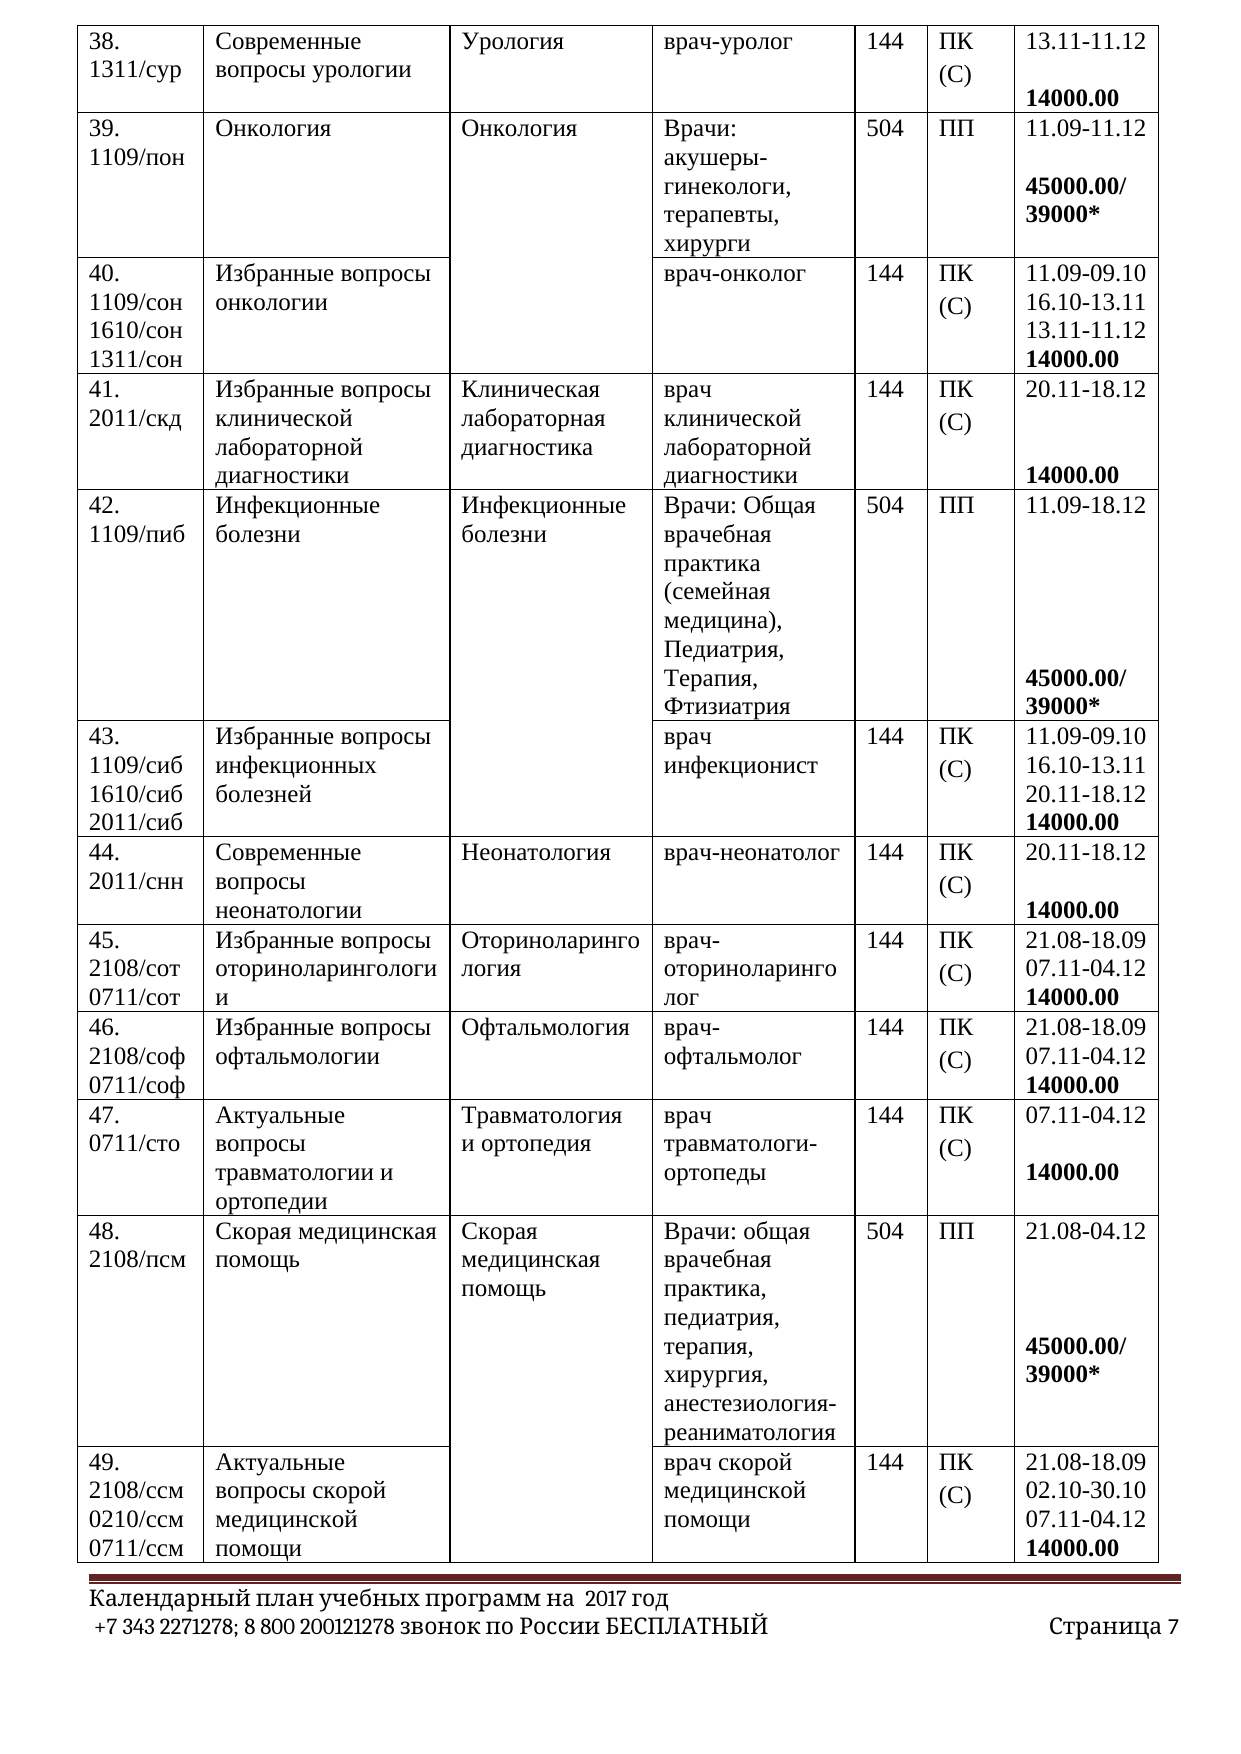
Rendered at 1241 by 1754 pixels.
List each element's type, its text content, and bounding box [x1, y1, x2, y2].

table_cell 144 [856, 837, 927, 924]
table_cell 39. 1109/пон [78, 113, 203, 257]
table_cell 144 [856, 1012, 927, 1099]
table_cell ПК (C) [928, 1012, 1014, 1099]
table_cell 42. 1109/пиб [78, 490, 203, 720]
table_cell Современные вопросы урологии [204, 26, 449, 112]
table_cell ПК (C) [928, 925, 1014, 1011]
table_cell 144 [856, 1447, 927, 1562]
table_cell Врачи: общая врачебная практика, педиатрия, терапия, хирургия, анестезиология-реаниматология [653, 1216, 854, 1446]
table_cell Неонатология [451, 837, 652, 924]
table_cell 20.11-18.12 14000.00 [1015, 837, 1158, 924]
table_cell 20.11-18.12 14000.00 [1015, 374, 1158, 489]
table_cell ПК (C) [928, 26, 1014, 112]
table_cell врач-офтальмолог [653, 1012, 854, 1099]
table_cell Избранные вопросы инфекционных болезней [204, 721, 449, 836]
table_cell Избранные вопросы клинической лабораторной диагностики [204, 374, 449, 489]
table_cell Актуальные вопросы травматологии и ортопедии [204, 1100, 449, 1215]
table_cell 144 [856, 374, 927, 489]
table_cell ПП [928, 113, 1014, 257]
table_cell 41. 2011/скд [78, 374, 203, 489]
table_cell 144 [856, 258, 927, 373]
table_cell Офтальмология [451, 1012, 652, 1099]
table_cell 46. 2108/соф 0711/соф [78, 1012, 203, 1099]
table_cell 40. 1109/сон 1610/сон 1311/сон [78, 258, 203, 373]
table_cell Клиническая лабораторная диагностика [451, 374, 652, 489]
table_cell 45. 2108/сот 0711/сот [78, 925, 203, 1011]
table_cell 21.08-18.09 07.11-04.12 14000.00 [1015, 925, 1158, 1011]
table_cell 48. 2108/псм [78, 1216, 203, 1446]
table_cell Инфекционные болезни [451, 490, 652, 836]
table_cell 21.08-04.12 45000.00/ 39000* [1015, 1216, 1158, 1446]
table_cell Избранные вопросы онкологии [204, 258, 449, 373]
table_cell ПК (C) [928, 1447, 1014, 1562]
table_cell 13.11-11.12 14000.00 [1015, 26, 1158, 112]
table_cell врач-неонатолог [653, 837, 854, 924]
table_cell 07.11-04.12 14000.00 [1015, 1100, 1158, 1215]
table_cell 44. 2011/снн [78, 837, 203, 924]
table_cell Избранные вопросы офтальмологии [204, 1012, 449, 1099]
table_cell врач-уролог [653, 26, 854, 112]
table_cell 47. 0711/сто [78, 1100, 203, 1215]
table_cell Современные вопросы неонатологии [204, 837, 449, 924]
table_cell Оториноларингология [451, 925, 652, 1011]
table_cell Инфекционные болезни [204, 490, 449, 720]
table_cell Урология [451, 26, 652, 112]
table_cell ПК (C) [928, 374, 1014, 489]
table_cell Врачи: Общая врачебная практика (семейная медицина), Педиатрия, Терапия, Фтизиатрия [653, 490, 854, 720]
table_cell врач инфекционист [653, 721, 854, 836]
table_cell врач-онколог [653, 258, 854, 373]
table_cell врач клинической лабораторной диагностики [653, 374, 854, 489]
table_cell 43. 1109/сиб 1610/сиб 2011/сиб [78, 721, 203, 836]
table_cell 504 [856, 490, 927, 720]
table_cell 144 [856, 26, 927, 112]
table_cell 21.08-18.09 02.10-30.10 07.11-04.12 14000.00 [1015, 1447, 1158, 1562]
table_cell ПК (C) [928, 1100, 1014, 1215]
table_cell Врачи: акушеры- гинекологи, терапевты, хирурги [653, 113, 854, 257]
table_cell ПК (C) [928, 721, 1014, 836]
table_cell 144 [856, 721, 927, 836]
table_cell ПК (C) [928, 258, 1014, 373]
table_cell Онкология [204, 113, 449, 257]
table_cell Избранные вопросы оториноларингологии [204, 925, 449, 1011]
table_cell 11.09-09.10 16.10-13.11 13.11-11.12 14000.00 [1015, 258, 1158, 373]
table_cell 21.08-18.09 07.11-04.12 14000.00 [1015, 1012, 1158, 1099]
table_cell врач скорой медицинской помощи [653, 1447, 854, 1562]
table_cell врач травматологи-ортопеды [653, 1100, 854, 1215]
table_cell 11.09-09.10 16.10-13.11 20.11-18.12 14000.00 [1015, 721, 1158, 836]
table_cell 144 [856, 1100, 927, 1215]
table_cell 504 [856, 113, 927, 257]
table_cell ПП [928, 490, 1014, 720]
table_cell 11.09-18.12 45000.00/ 39000* [1015, 490, 1158, 720]
table_cell Травматология и ортопедия [451, 1100, 652, 1215]
table_cell Актуальные вопросы скорой медицинской помощи [204, 1447, 449, 1562]
table_cell Скорая медицинская помощь [204, 1216, 449, 1446]
table_cell 11.09-11.12 45000.00/ 39000* [1015, 113, 1158, 257]
table_cell 38. 1311/сур [78, 26, 203, 112]
table_cell 504 [856, 1216, 927, 1446]
table_cell врач- оториноларинголог [653, 925, 854, 1011]
table_cell Онкология [451, 113, 652, 373]
table_cell 49. 2108/ссм 0210/ссм 0711/ссм [78, 1447, 203, 1562]
table_cell ПК (C) [928, 837, 1014, 924]
table_cell ПП [928, 1216, 1014, 1446]
table_cell Скорая медицинская помощь [451, 1216, 652, 1562]
table_cell 144 [856, 925, 927, 1011]
